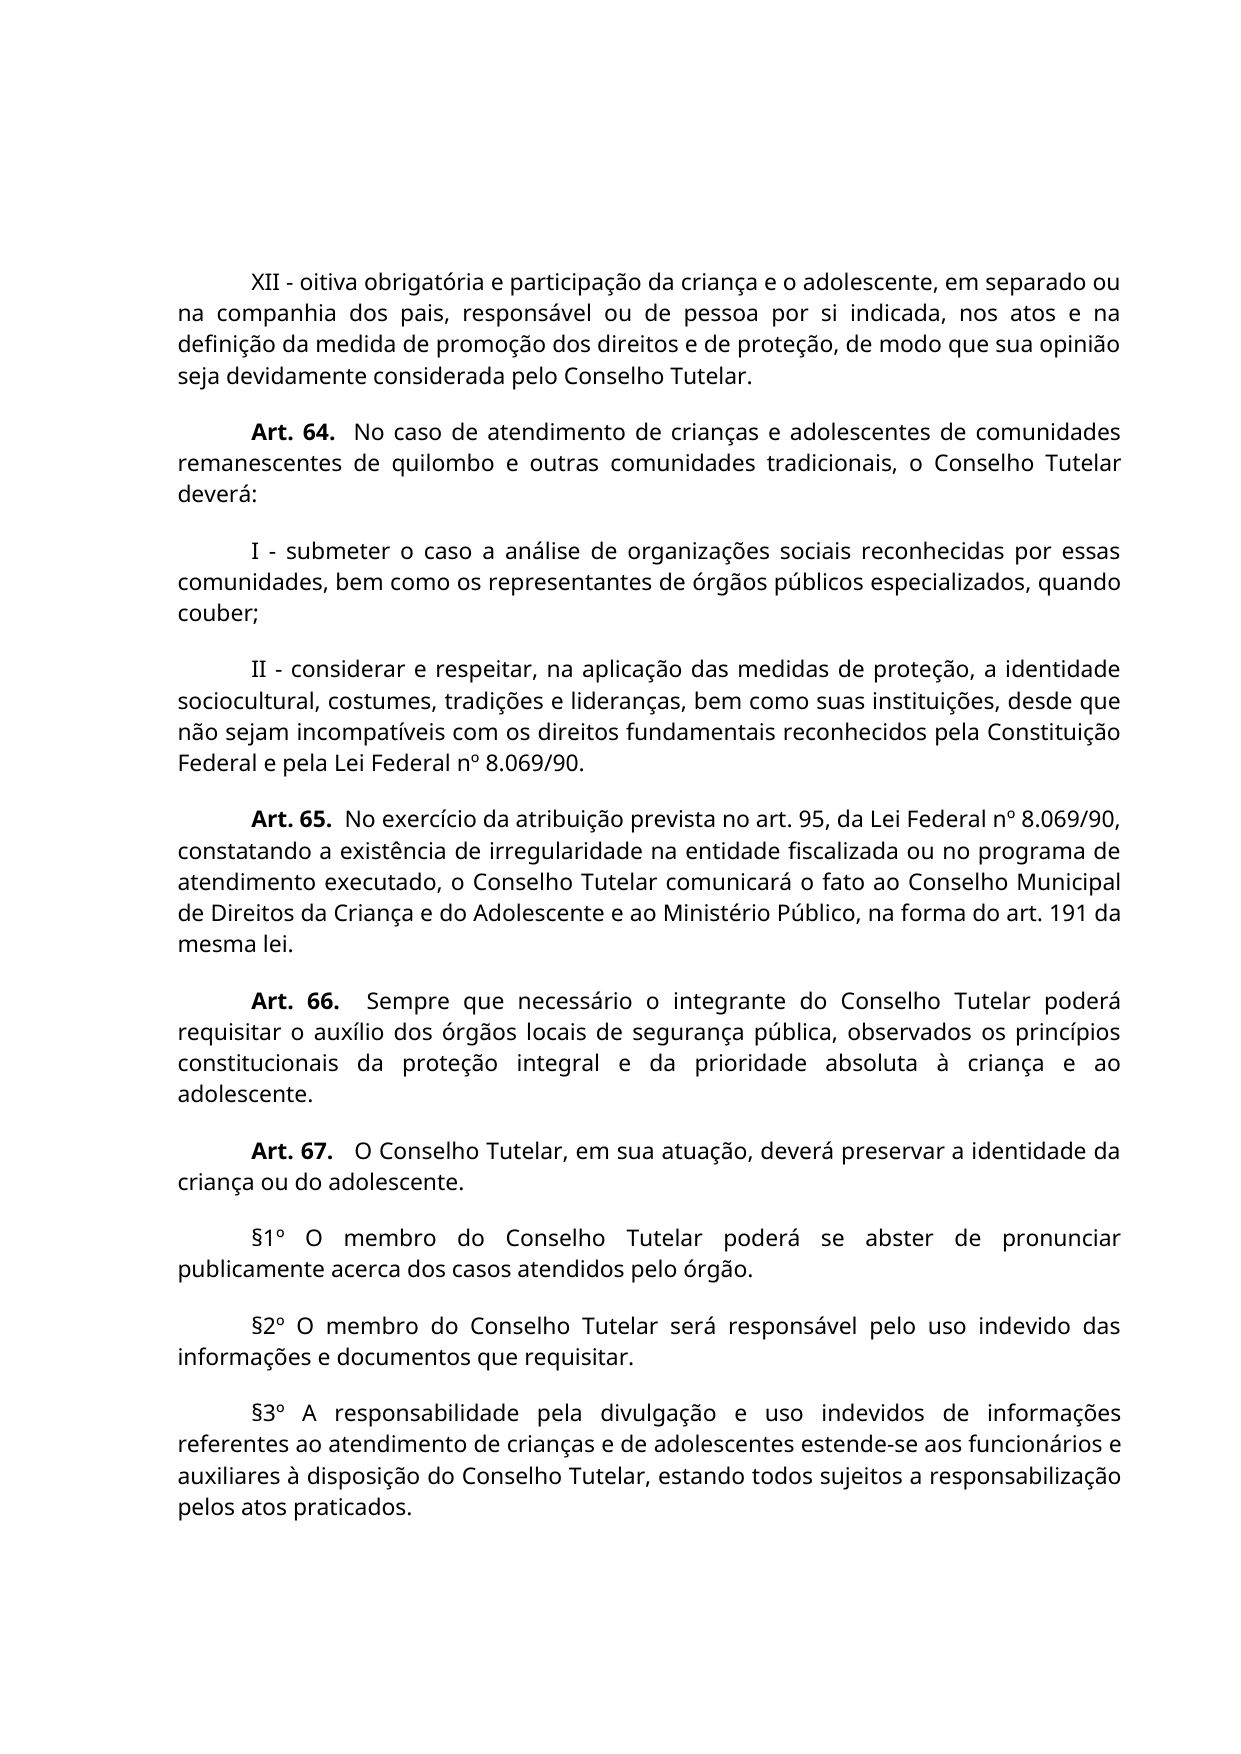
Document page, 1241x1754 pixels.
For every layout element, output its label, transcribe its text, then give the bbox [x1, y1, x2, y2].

text §2º O membro do Conselho Tutelar será responsável pelo uso indevido das informações e documentos que requisitar. [177, 1309, 1122, 1372]
text Art. 67. O Conselho Tutelar, em sua atuação, deverá preservar a identidade da criança ou do adolescente. [177, 1134, 1122, 1197]
text §3º A responsabilidade pela divulgação e uso indevidos de informações referentes ao atendimento de crianças e de adolescentes estende-se aos funcionários e auxiliares à disposição do Conselho Tutelar, estando todos sujeitos a responsabilização pelos atos praticados. [177, 1397, 1122, 1522]
text II - considerar e respeitar, na aplicação das medidas de proteção, a identidade sociocultural, costumes, tradições e lideranças, bem como suas instituições, desde que não sejam incompatíveis com os direitos fundamentais reconhecidos pela Constituição Federal e pela Lei Federal nº 8.069/90. [177, 653, 1122, 778]
text Art. 66. Sempre que necessário o integrante do Conselho Tutelar poderá requisitar o auxílio dos órgãos locais de segurança pública, observados os princípios constitucionais da proteção integral e da prioridade absoluta à criança e ao adolescente. [177, 984, 1122, 1109]
text §1º O membro do Conselho Tutelar poderá se abster de pronunciar publicamente acerca dos casos atendidos pelo órgão. [177, 1222, 1122, 1284]
text Art. 64. No caso de atendimento de crianças e adolescentes de comunidades remanescentes de quilombo e outras comunidades tradicionais, o Conselho Tutelar deverá: [177, 416, 1122, 509]
text I - submeter o caso a análise de organizações sociais reconhecidas por essas comunidades, bem como os representantes de órgãos públicos especializados, quando couber; [177, 534, 1122, 628]
text Art. 65. No exercício da atribuição prevista no art. 95, da Lei Federal nº 8.069/90, constatando a existência de irregularidade na entidade fiscalizada ou no programa de atendimento executado, o Conselho Tutelar comunicará o fato ao Conselho Municipal de Direitos da Criança e do Adolescente e ao Ministério Público, na forma do art. 191 da mesma lei. [177, 803, 1122, 959]
text XII - oitiva obrigatória e participação da criança e o adolescente, em separado ou na companhia dos pais, responsável ou de pessoa por si indicada, nos atos e na definição da medida de promoção dos direitos e de proteção, de modo que sua opinião seja devidamente considerada pelo Conselho Tutelar. [177, 266, 1122, 391]
